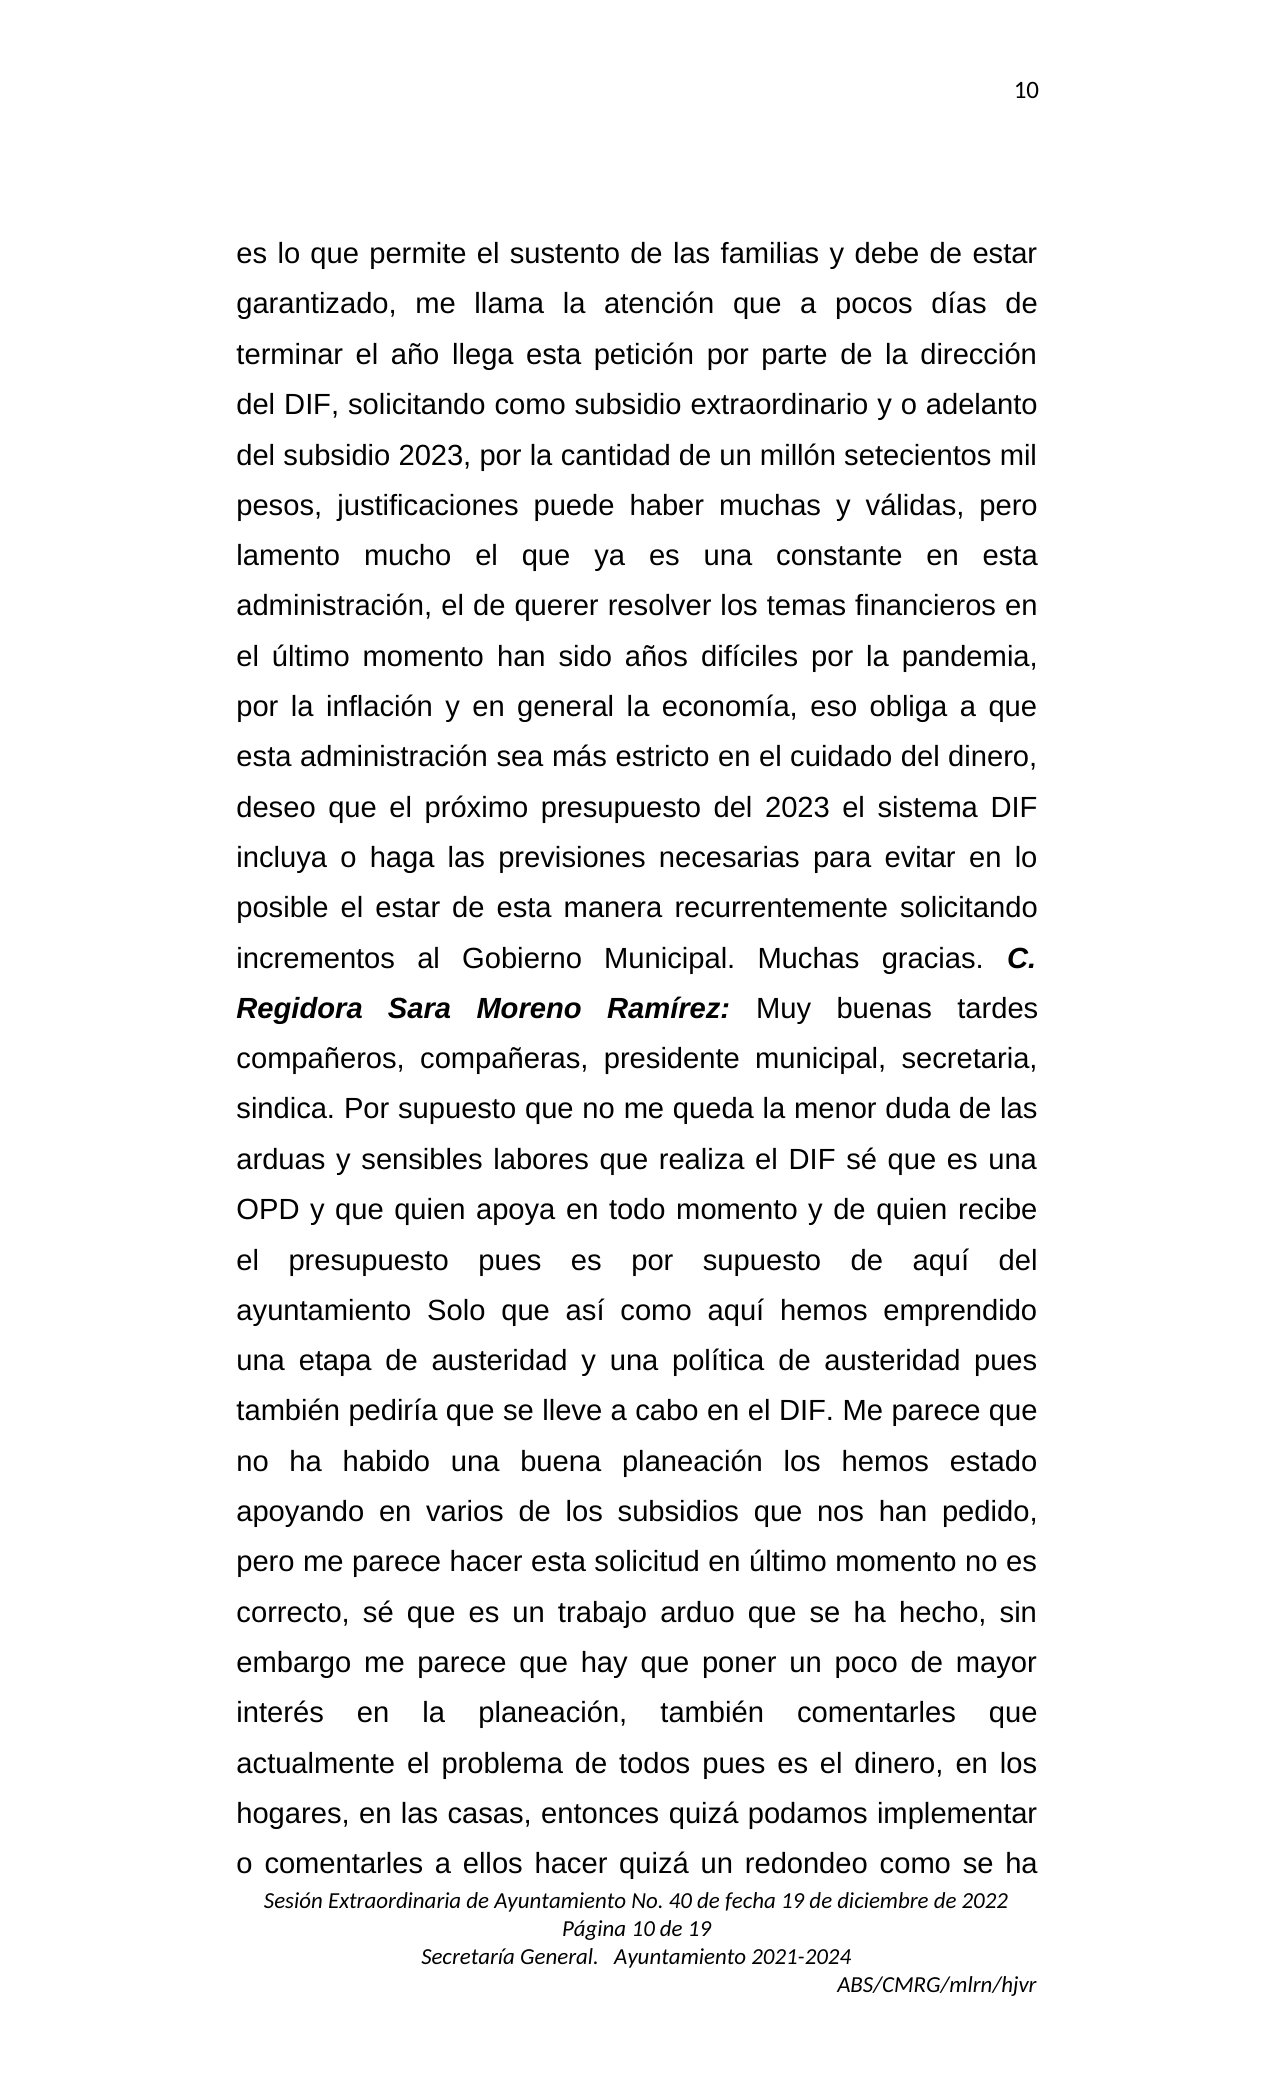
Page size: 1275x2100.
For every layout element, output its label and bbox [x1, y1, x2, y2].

text [236, 236, 1039, 1880]
